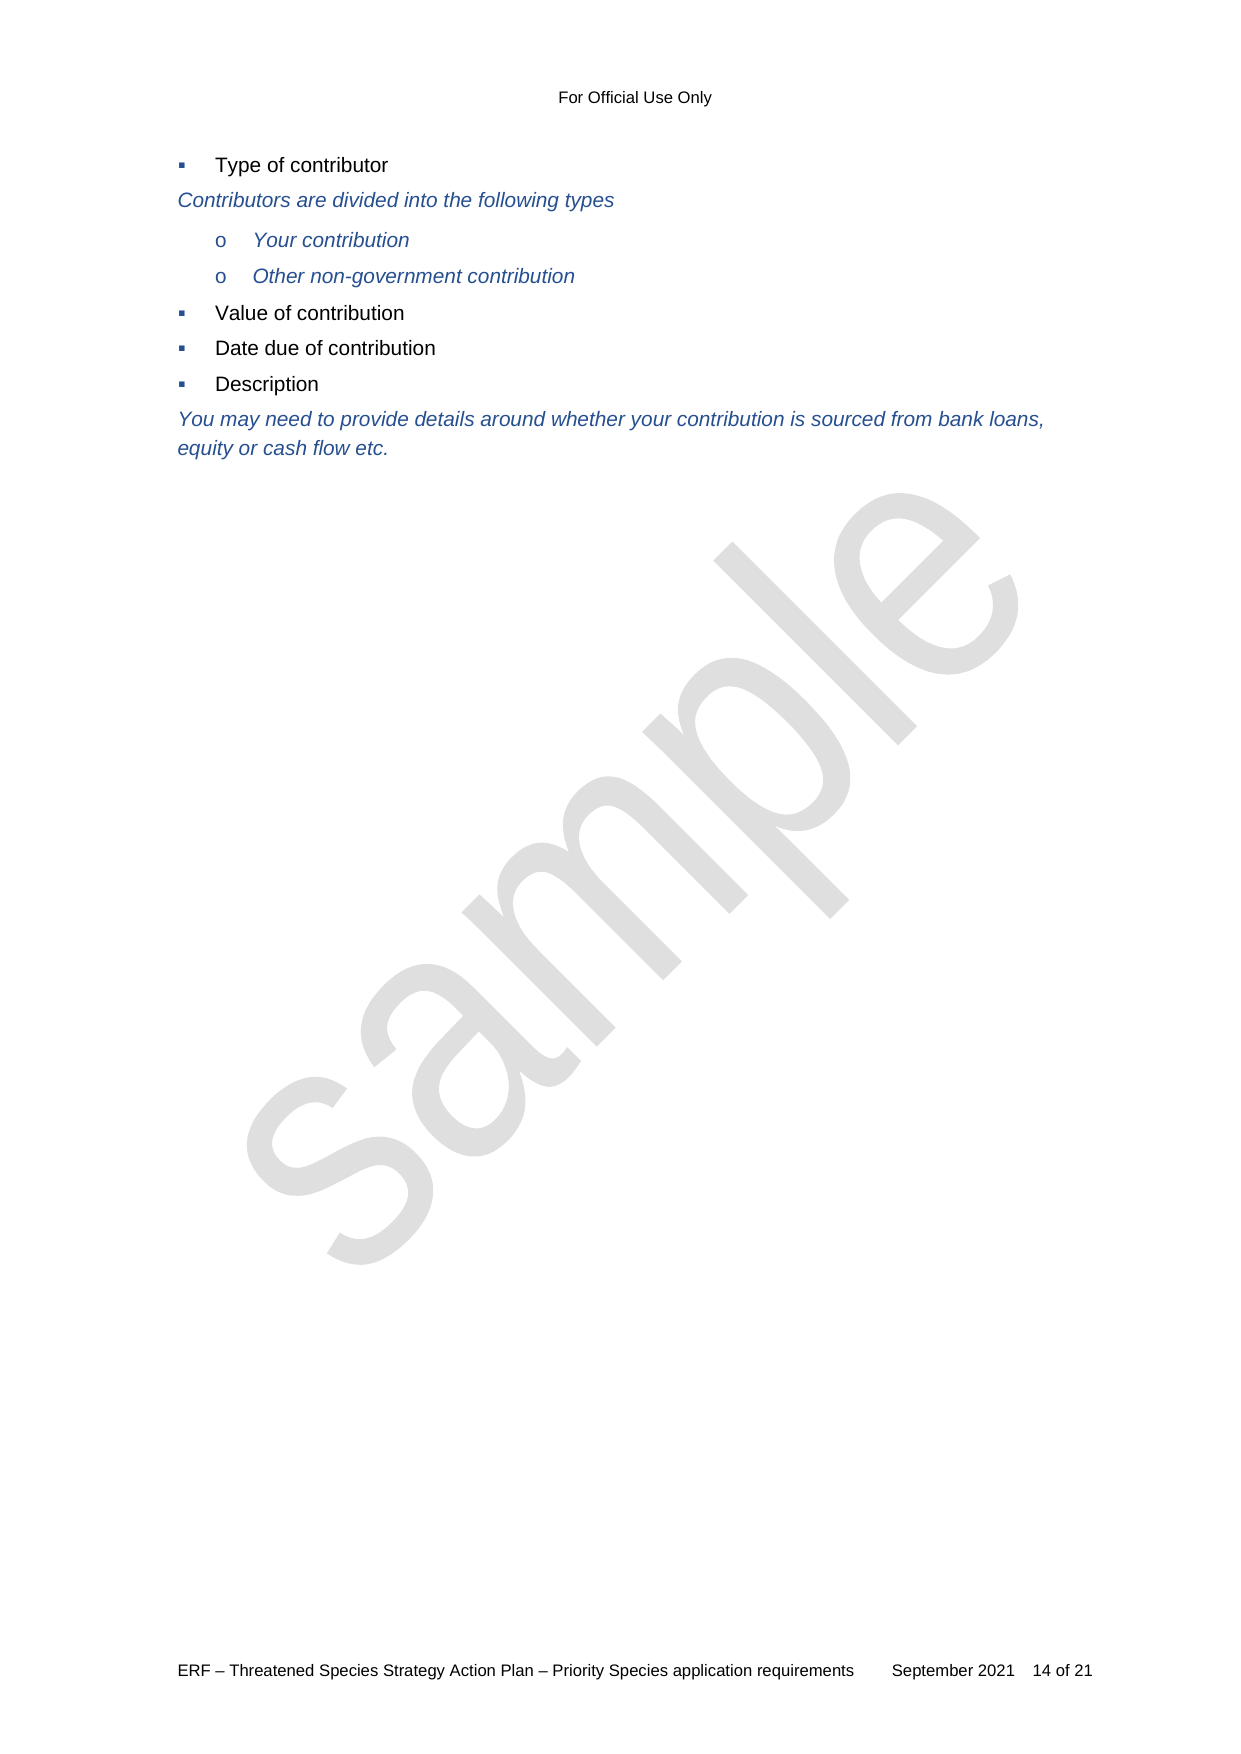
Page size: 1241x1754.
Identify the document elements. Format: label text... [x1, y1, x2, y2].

list Description [177, 366, 1092, 396]
list Other non-government contribution [214, 260, 1092, 289]
list Date due of contribution [177, 331, 1092, 360]
list Type of contributor [177, 148, 1092, 177]
text Contributors are divided into the following types [177, 183, 1092, 212]
list Value of contribution [177, 296, 1092, 325]
list Your contribution [214, 225, 1092, 254]
text You may need to provide details around whether your contribution is sourced from bank loans, equity or cash flow etc. [177, 402, 1092, 460]
